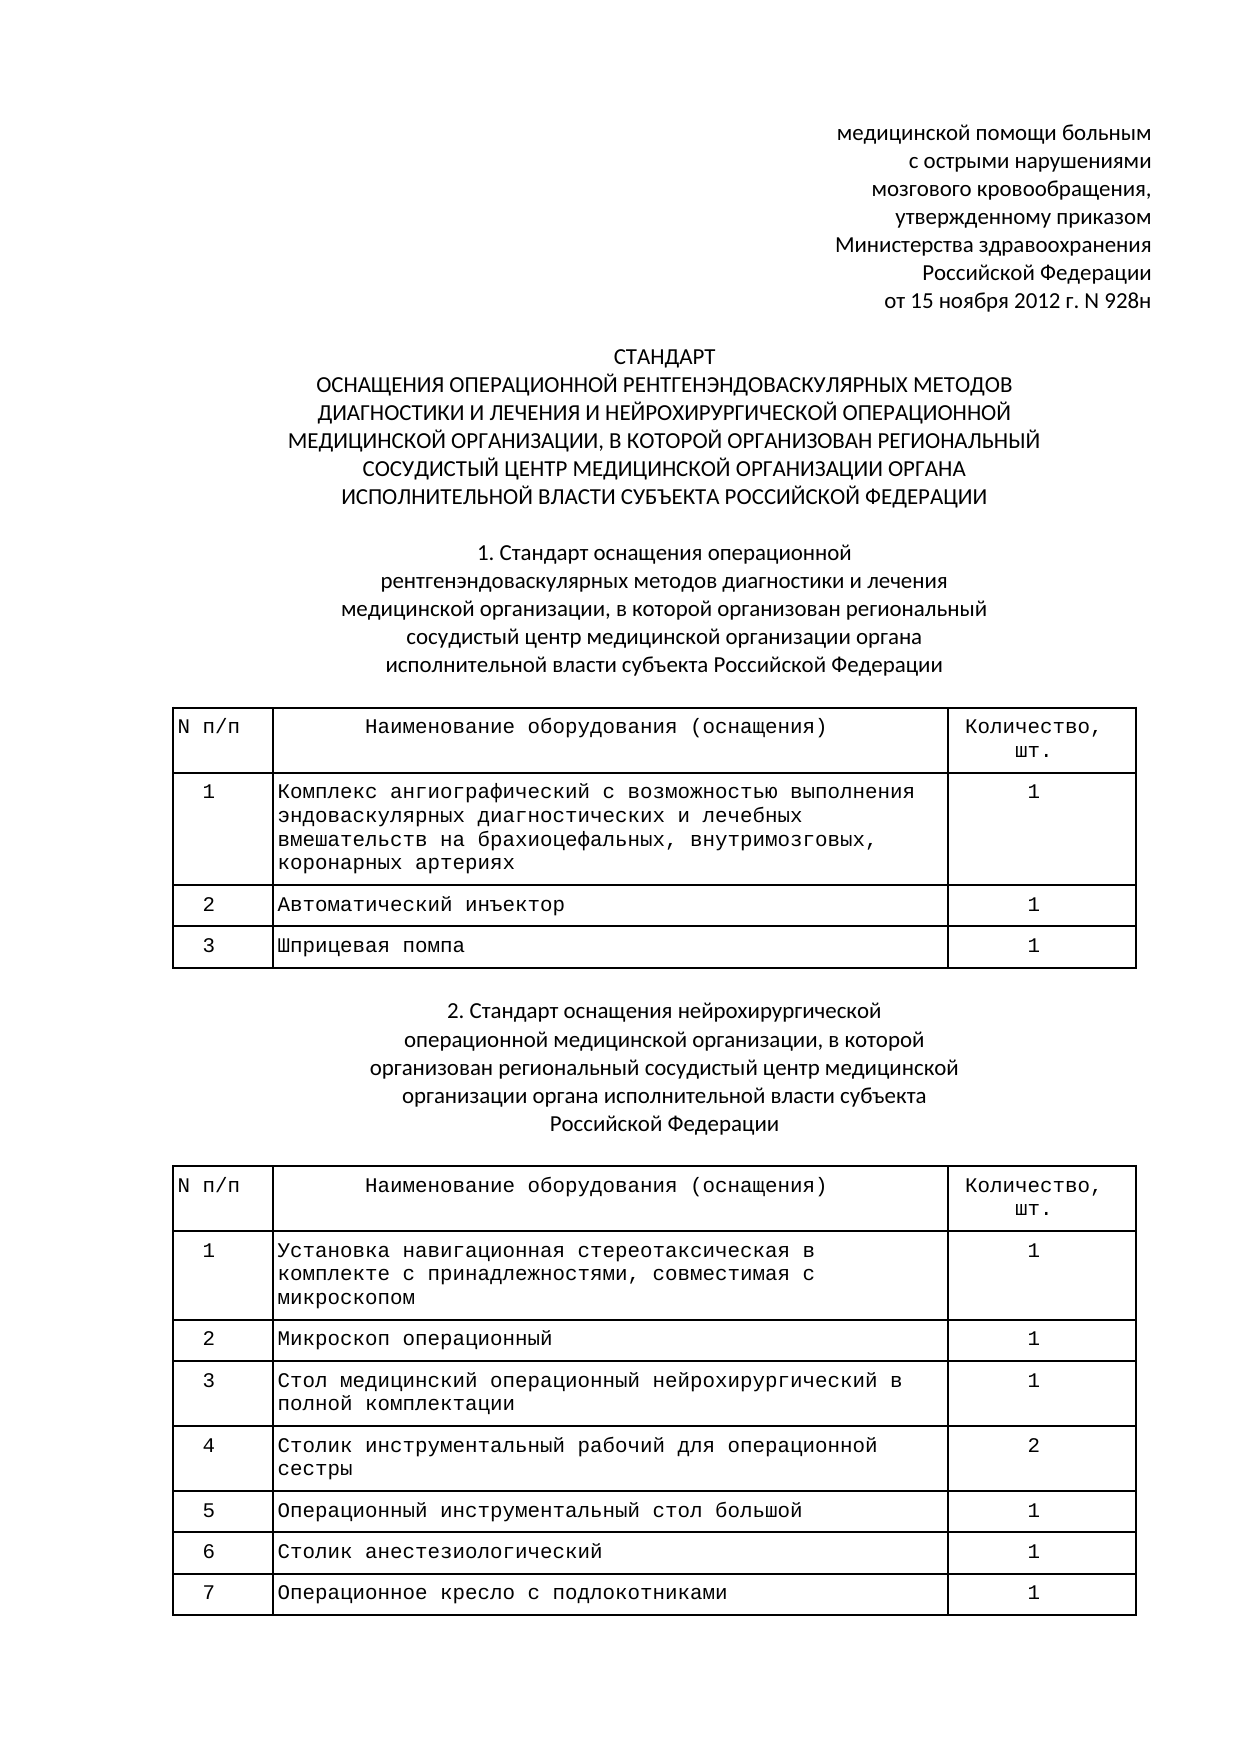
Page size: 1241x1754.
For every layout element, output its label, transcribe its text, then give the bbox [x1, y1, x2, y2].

table_header N п/п [174, 709, 272, 772]
text мозгового кровообращения, [177, 174, 1152, 202]
text 1. Стандарт оснащения операционной [177, 538, 1152, 566]
table_header Количество, шт. [949, 709, 1135, 772]
table_cell 1 [174, 774, 272, 884]
text исполнительной власти субъекта Российской Федерации [177, 651, 1152, 678]
text рентгенэндоваскулярных методов диагностики и лечения [177, 566, 1152, 594]
table_header Наименование оборудования (оснащения) [274, 1167, 947, 1230]
table_cell Операционный инструментальный стол большой [274, 1492, 947, 1531]
text медицинской организации, в которой организован региональный [177, 594, 1152, 622]
text сосудистый центр медицинской организации органа [177, 622, 1152, 651]
table_cell 1 [949, 1492, 1135, 1531]
text Министерства здравоохранения [177, 230, 1152, 258]
table_cell 1 [174, 1232, 272, 1318]
table_header N п/п [174, 1167, 272, 1230]
table_cell 4 [174, 1427, 272, 1490]
text утвержденному приказом [177, 202, 1152, 230]
table_cell 2 [174, 1321, 272, 1360]
table_cell 3 [174, 1362, 272, 1425]
text организации органа исполнительной власти субъекта [177, 1081, 1152, 1109]
text 2. Стандарт оснащения нейрохирургической [177, 997, 1152, 1025]
text медицинской помощи больным [177, 118, 1152, 146]
table_cell 3 [174, 927, 272, 967]
table_cell 6 [174, 1533, 272, 1572]
text с острыми нарушениями [177, 146, 1152, 174]
table_cell 1 [949, 927, 1135, 967]
table_cell 1 [949, 774, 1135, 884]
table_cell Автоматический инъектор [274, 886, 947, 925]
table_cell Стол медицинский операционный нейрохирургический в полной комплектации [274, 1362, 947, 1425]
table_cell Комплекс ангиографический с возможностью выполнения эндоваскулярных диагностических и лечебных вмешательств на брахиоцефальных, внутримозговых, коронарных артериях [274, 774, 947, 884]
table_cell 2 [174, 886, 272, 925]
table_cell Установка навигационная стереотаксическая в комплекте с принадлежностями, совместимая с микроскопом [274, 1232, 947, 1318]
text МЕДИЦИНСКОЙ ОРГАНИЗАЦИИ, В КОТОРОЙ ОРГАНИЗОВАН РЕГИОНАЛЬНЫЙ [177, 426, 1152, 454]
table_cell Столик инструментальный рабочий для операционной сестры [274, 1427, 947, 1490]
text СТАНДАРТ [177, 342, 1152, 370]
table_cell Микроскоп операционный [274, 1321, 947, 1360]
table_cell 1 [949, 1575, 1135, 1614]
table_cell 1 [949, 1362, 1135, 1425]
table_cell 1 [949, 1321, 1135, 1360]
text организован региональный сосудистый центр медицинской [177, 1053, 1152, 1081]
table_cell 1 [949, 886, 1135, 925]
text Российской Федерации [177, 258, 1152, 286]
text ИСПОЛНИТЕЛЬНОЙ ВЛАСТИ СУБЪЕКТА РОССИЙСКОЙ ФЕДЕРАЦИИ [177, 482, 1152, 510]
table_header Наименование оборудования (оснащения) [274, 709, 947, 772]
table_cell 7 [174, 1575, 272, 1614]
text от 15 ноября 2012 г. N 928н [177, 286, 1152, 314]
text ДИАГНОСТИКИ И ЛЕЧЕНИЯ И НЕЙРОХИРУРГИЧЕСКОЙ ОПЕРАЦИОННОЙ [177, 398, 1152, 426]
table_cell 1 [949, 1232, 1135, 1318]
table_cell 5 [174, 1492, 272, 1531]
table_cell Операционное кресло с подлокотниками [274, 1575, 947, 1614]
table_cell 1 [949, 1533, 1135, 1572]
table_header Количество, шт. [949, 1167, 1135, 1230]
text Российской Федерации [177, 1109, 1152, 1137]
text СОСУДИСТЫЙ ЦЕНТР МЕДИЦИНСКОЙ ОРГАНИЗАЦИИ ОРГАНА [177, 454, 1152, 482]
table_cell 2 [949, 1427, 1135, 1490]
table_cell Шприцевая помпа [274, 927, 947, 967]
text ОСНАЩЕНИЯ ОПЕРАЦИОННОЙ РЕНТГЕНЭНДОВАСКУЛЯРНЫХ МЕТОДОВ [177, 370, 1152, 398]
text операционной медицинской организации, в которой [177, 1025, 1152, 1053]
table_cell Столик анестезиологический [274, 1533, 947, 1572]
